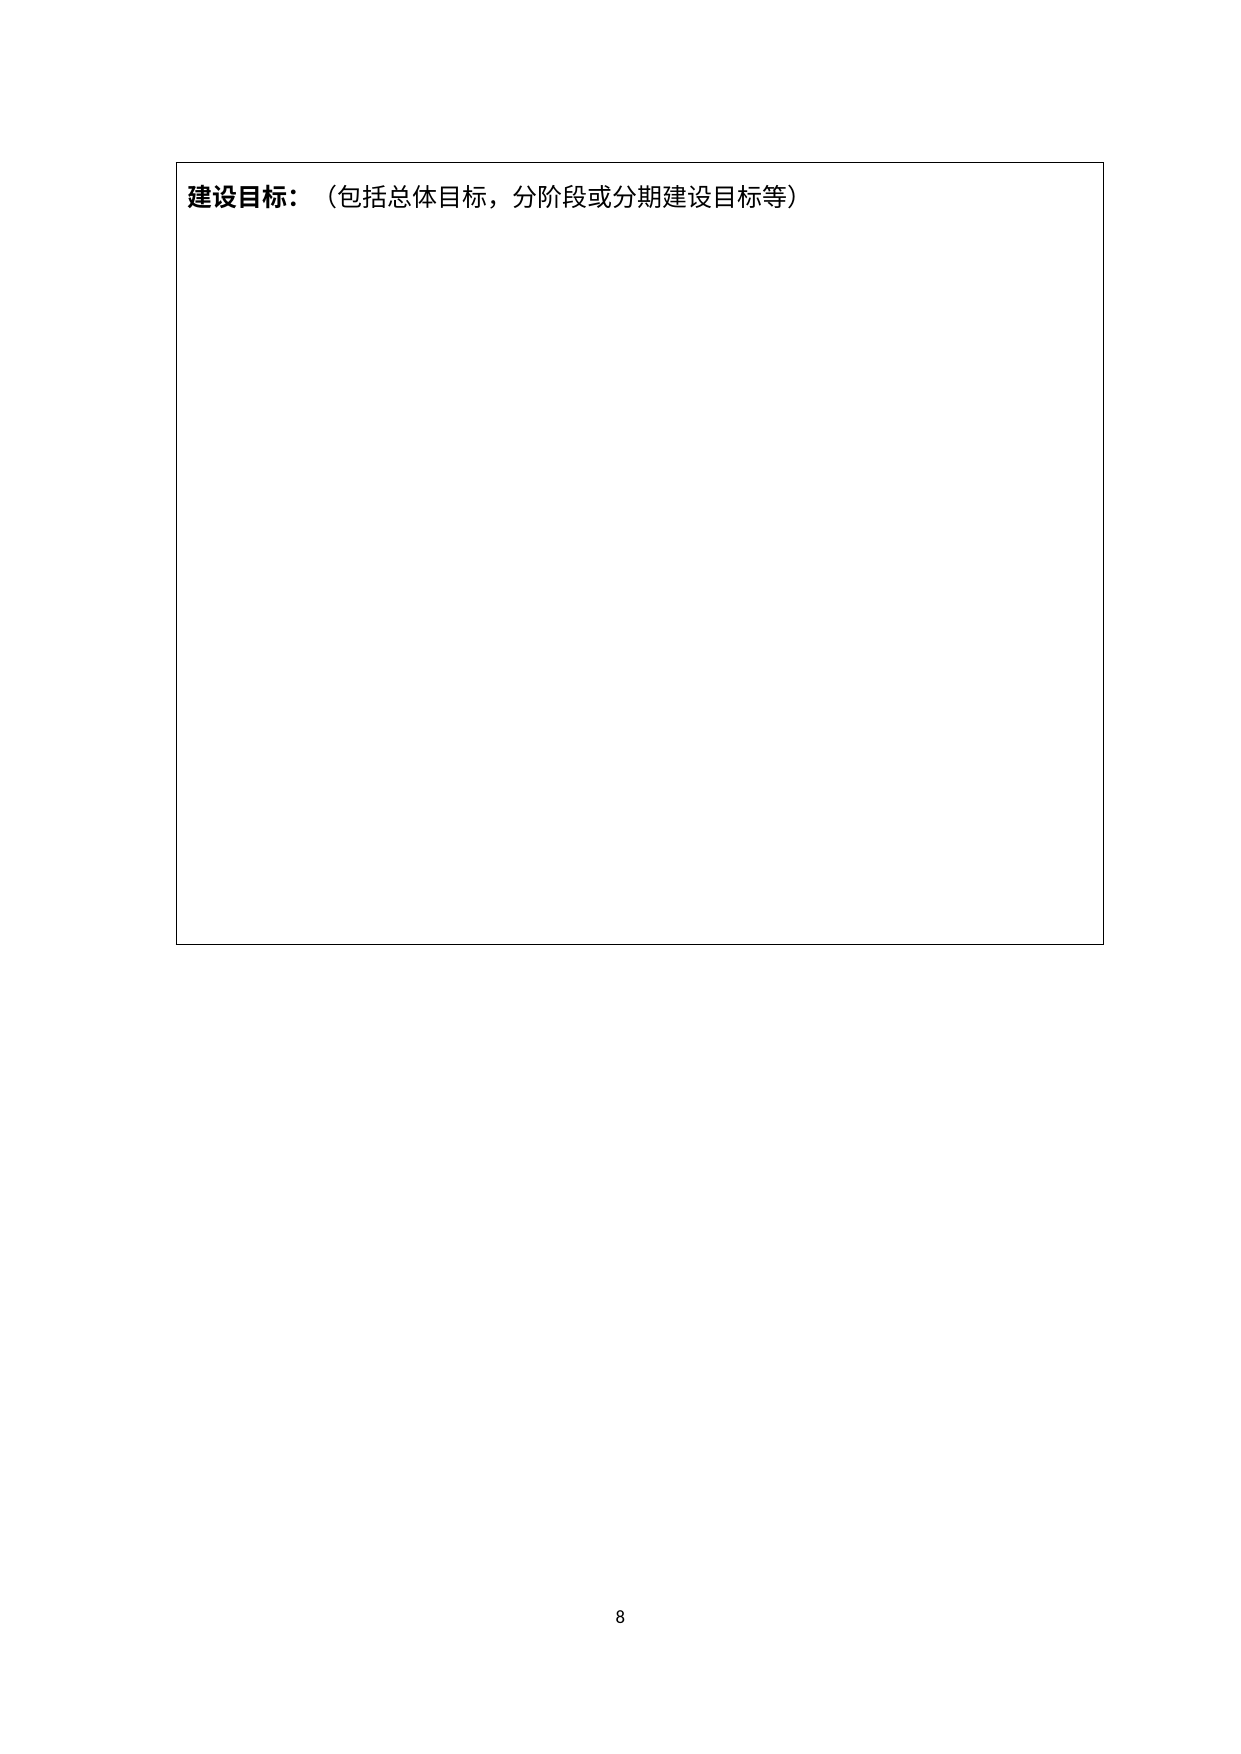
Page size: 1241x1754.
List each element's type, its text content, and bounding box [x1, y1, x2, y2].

table_cell 建设目标：（包括总体目标，分阶段或分期建设目标等） [177, 163, 1103, 944]
